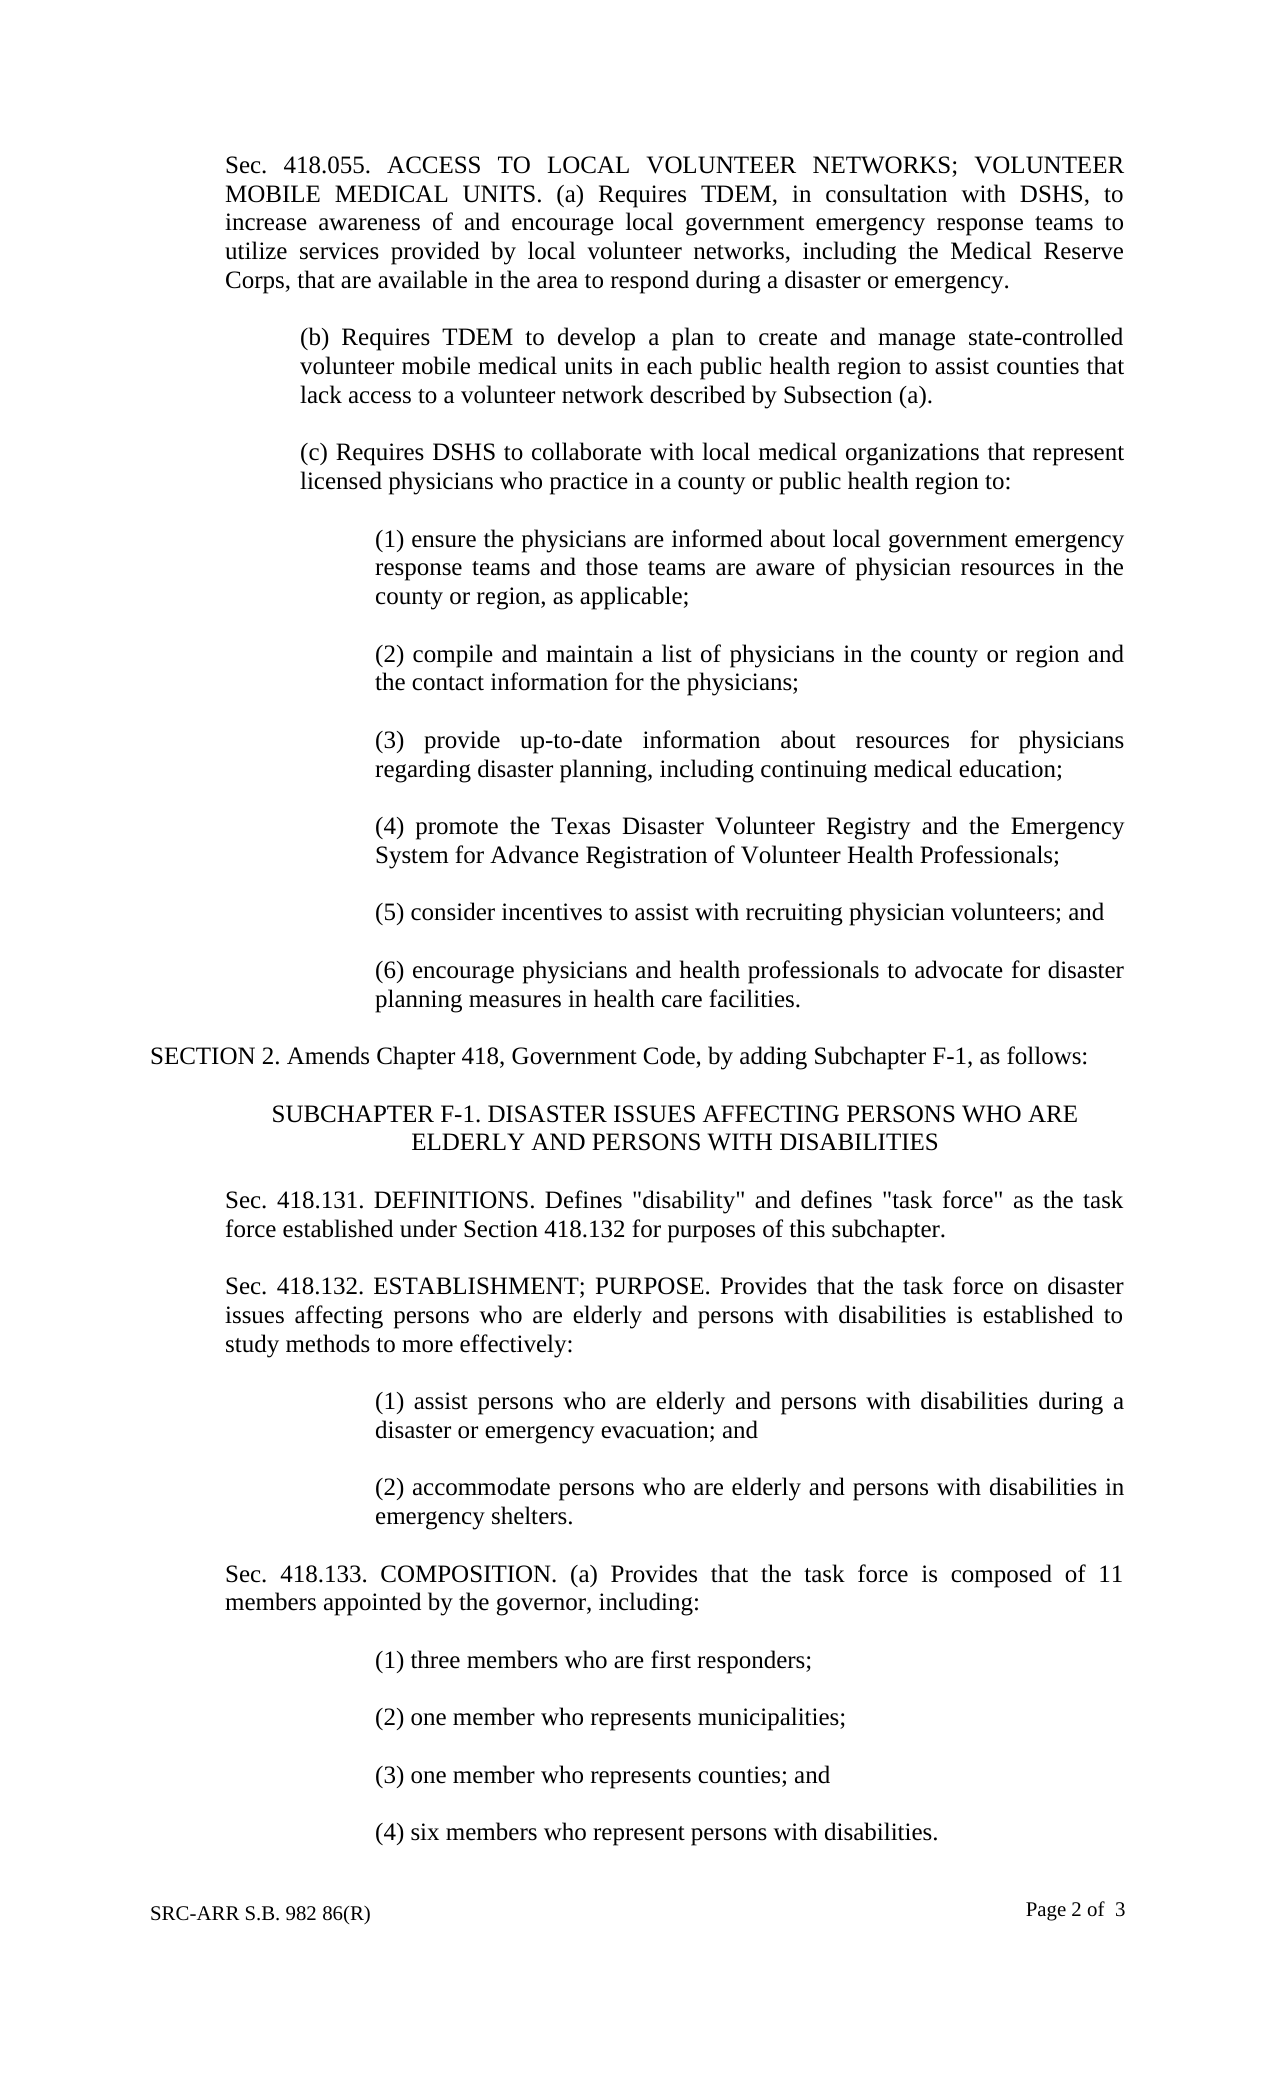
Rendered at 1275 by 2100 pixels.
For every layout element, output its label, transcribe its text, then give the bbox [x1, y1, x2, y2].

text (6) encourage physicians and health professionals to advocate for disaster planning measures in health care facilities. [375, 955, 1125, 1012]
text (3) provide up-to-date information about resources for physicians regarding disaster planning, including continuing medical education; [375, 725, 1125, 782]
text (1) ensure the physicians are informed about local government emergency response teams and those teams are aware of physician resources in the county or region, as applicable; [375, 524, 1125, 610]
text SUBCHAPTER F-1. DISASTER ISSUES AFFECTING PERSONS WHO ARE ELDERLY AND PERSONS WITH DISABILITIES [225, 1099, 1125, 1156]
text (1) three members who are first responders; [375, 1645, 1125, 1674]
text (c) Requires DSHS to collaborate with local medical organizations that represent licensed physicians who practice in a county or public health region to: [300, 437, 1125, 495]
text Sec. 418.133. COMPOSITION. (a) Provides that the task force is composed of 11 members appointed by the governor, including: [225, 1559, 1125, 1616]
text (3) one member who represents counties; and [375, 1760, 1125, 1789]
text (4) promote the Texas Disaster Volunteer Registry and the Emergency System for Advance Registration of Volunteer Health Professionals; [375, 811, 1125, 869]
text Sec. 418.132. ESTABLISHMENT; PURPOSE. Provides that the task force on disaster issues affecting persons who are elderly and persons with disabilities is established to study methods to more effectively: [225, 1271, 1125, 1357]
text Sec. 418.055. ACCESS TO LOCAL VOLUNTEER NETWORKS; VOLUNTEER MOBILE MEDICAL UNITS. (a) Requires TDEM, in consultation with DSHS, to increase awareness of and encourage local government emergency response teams to utilize services provided by local volunteer networks, including the Medical Reserve Corps, that are available in the area to respond during a disaster or emergency. [225, 150, 1125, 294]
text (5) consider incentives to assist with recruiting physician volunteers; and [375, 897, 1125, 926]
text (b) Requires TDEM to develop a plan to create and manage state-controlled volunteer mobile medical units in each public health region to assist counties that lack access to a volunteer network described by Subsection (a). [300, 322, 1125, 409]
text (2) one member who represents municipalities; [375, 1702, 1125, 1731]
text (2) accommodate persons who are elderly and persons with disabilities in emergency shelters. [375, 1472, 1125, 1530]
text (4) six members who represent persons with disabilities. [375, 1817, 1125, 1846]
text (2) compile and maintain a list of physicians in the county or region and the contact information for the physicians; [375, 639, 1125, 696]
text SECTION 2. Amends Chapter 418, Government Code, by adding Subchapter F-1, as follows: [150, 1041, 1125, 1070]
text Sec. 418.131. DEFINITIONS. Defines "disability" and defines "task force" as the task force established under Section 418.132 for purposes of this subchapter. [225, 1185, 1125, 1242]
text (1) assist persons who are elderly and persons with disabilities during a disaster or emergency evacuation; and [375, 1386, 1125, 1444]
